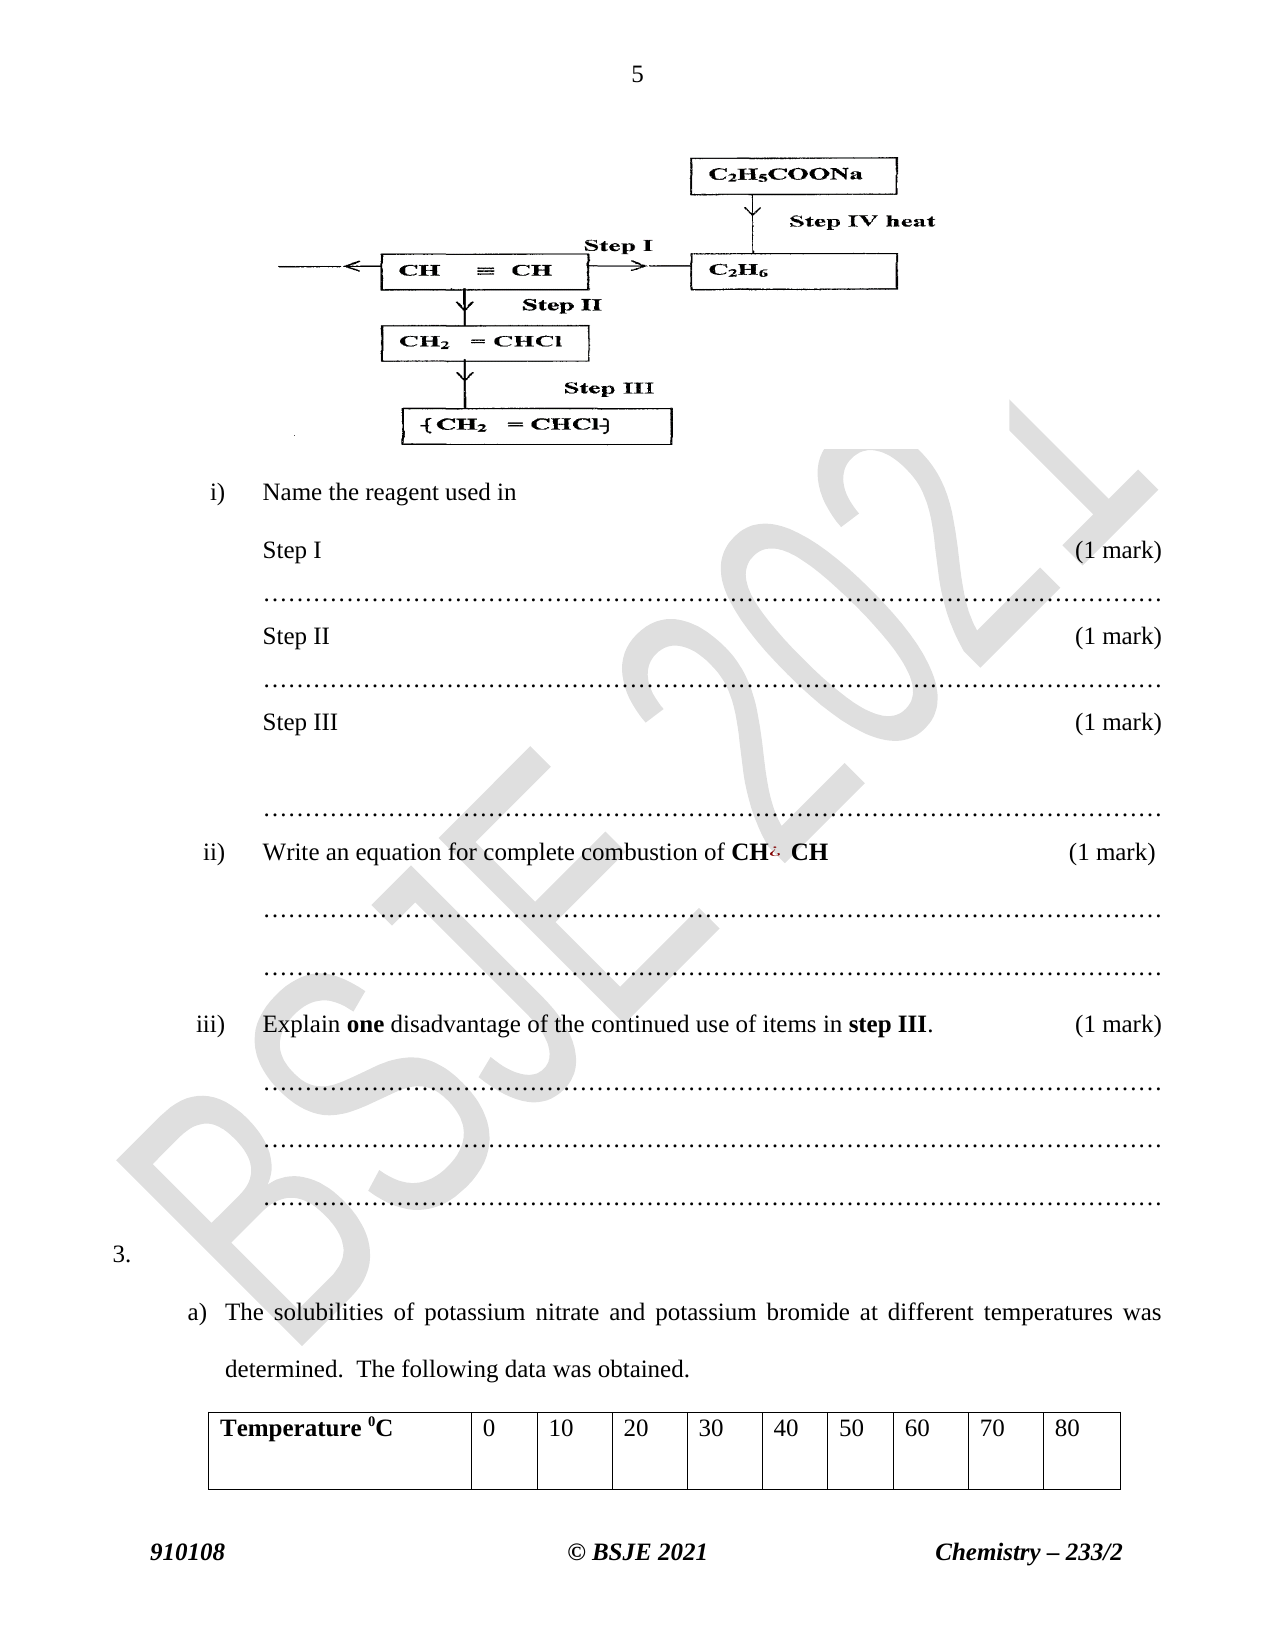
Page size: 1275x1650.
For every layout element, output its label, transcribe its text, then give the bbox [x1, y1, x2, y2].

text Step I (1 mark) [262, 535, 1162, 563]
table_header 80 [1044, 1413, 1120, 1488]
list The solubilities of potassium nitrate and potassium bromide at different temperatures was determined. The following data was obtained. [187, 1297, 1162, 1383]
table_header 20 [613, 1413, 687, 1488]
list Write an equation for complete combustion of CH CH (1 mark) [225, 837, 1162, 865]
text ……………………………………………………………………………………………… Step III (1 mark) ……………………………………………………………………………………………… [262, 664, 1162, 822]
table_header 50 [828, 1413, 893, 1488]
list Explain one disadvantage of the continued use of items in step III. (1 mark) [225, 1009, 1162, 1038]
table_header 70 [969, 1413, 1043, 1488]
text ……………………………………………………………………………………………… Step II (1 mark) [262, 578, 1162, 650]
table_header 40 [763, 1413, 827, 1488]
table_header Temperature 0C [209, 1413, 471, 1488]
text ……………………………………………………………………………………………… [262, 1182, 1162, 1210]
text ……………………………………………………………………………………………………………………………………………………………………………………………… [262, 894, 1162, 980]
table_header 60 [894, 1413, 968, 1488]
table_header 0 [472, 1413, 537, 1488]
picture [262, 150, 1010, 449]
table_header 30 [688, 1413, 762, 1488]
list Name the reagent used in [225, 477, 1162, 506]
text ……………………………………………………………………………………………………………………………………………………………………………………………… [262, 1067, 1162, 1153]
table_header 10 [538, 1413, 612, 1488]
